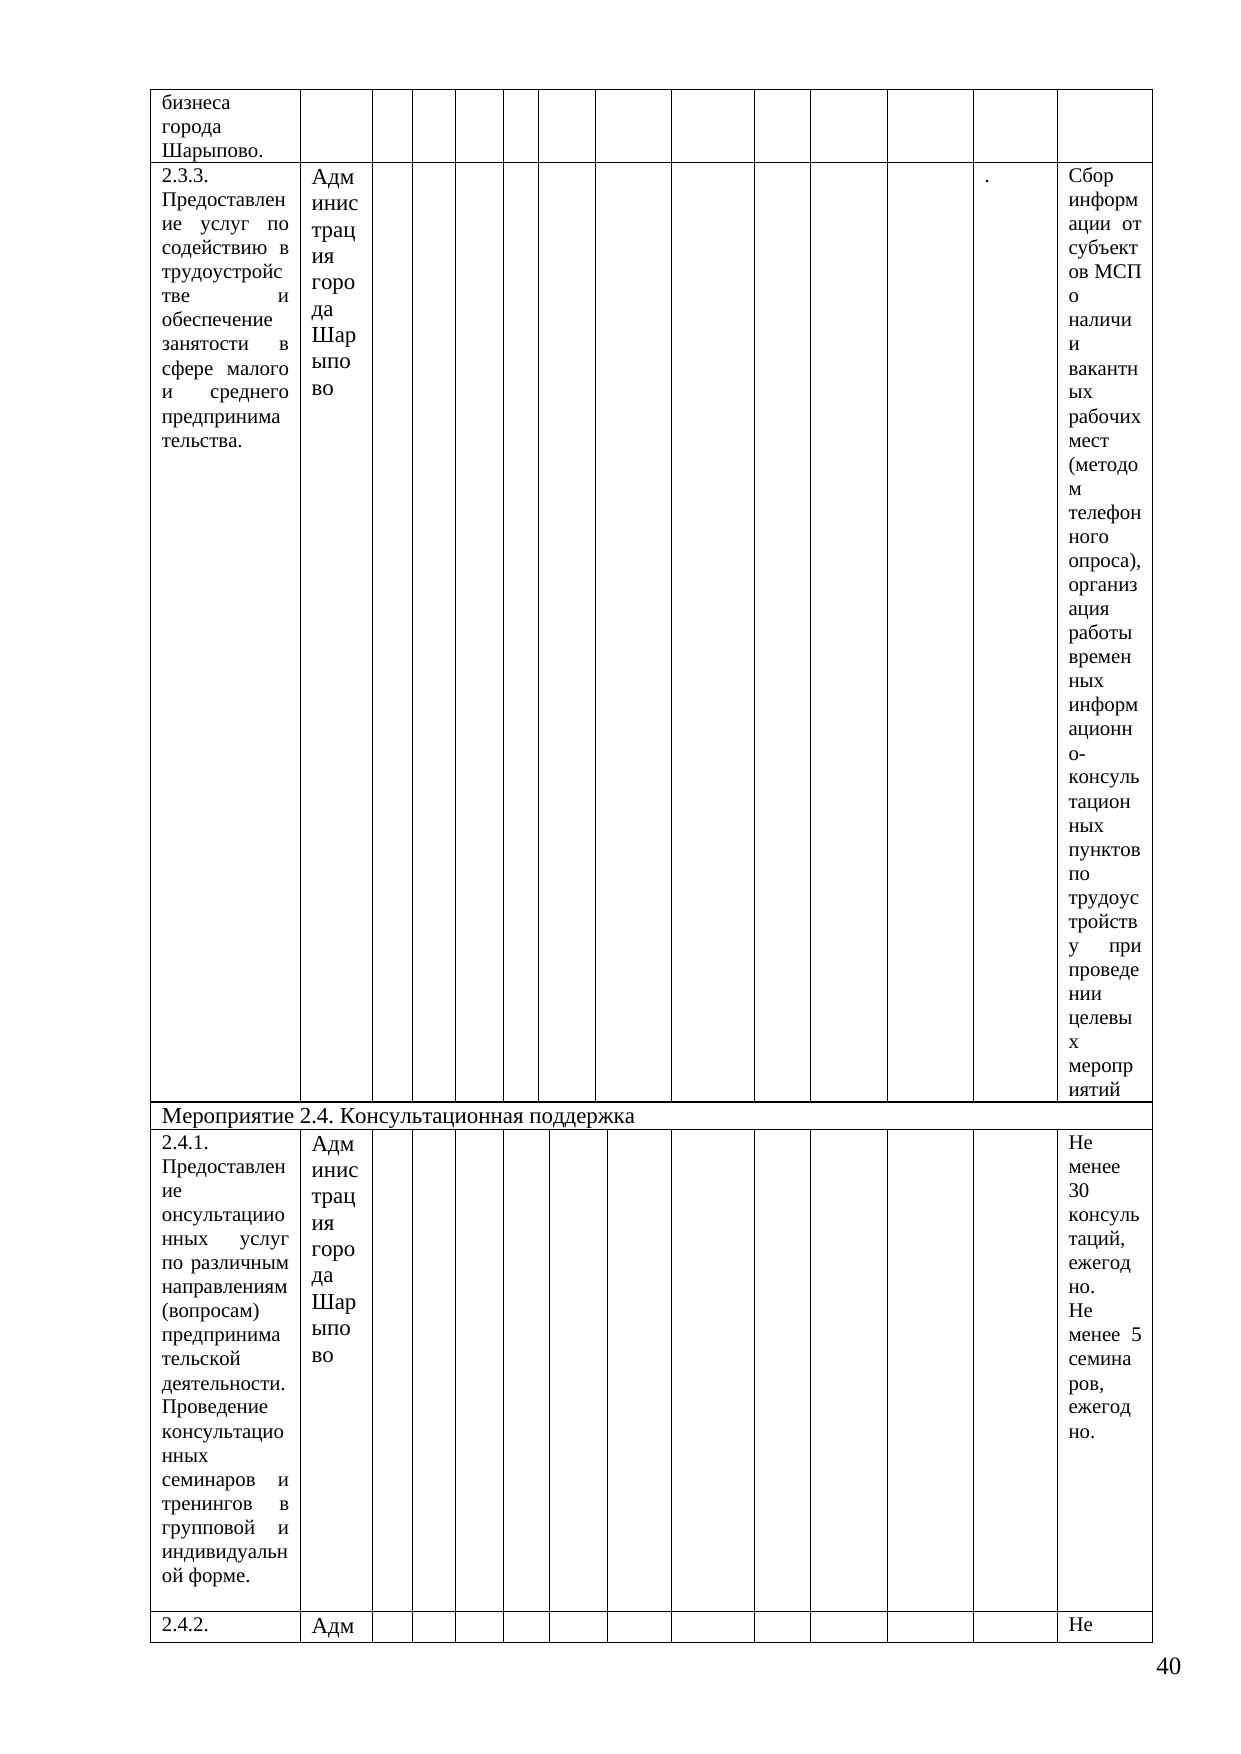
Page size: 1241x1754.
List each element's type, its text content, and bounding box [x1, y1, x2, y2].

table_cell [811, 1130, 887, 1611]
table_cell [550, 1130, 607, 1611]
table_cell [888, 1612, 973, 1642]
table_cell [373, 90, 412, 162]
table_cell [672, 90, 754, 162]
table_cell Администрация города Шарыпово [301, 1130, 372, 1611]
table_cell [672, 163, 754, 1101]
table_cell [413, 163, 455, 1101]
table_cell [413, 90, 455, 162]
table_cell [596, 163, 671, 1101]
table_cell [811, 90, 887, 162]
table_cell [373, 1130, 412, 1611]
table_cell [672, 1612, 754, 1642]
table_cell [413, 1612, 455, 1642]
table_cell . [974, 163, 1057, 1101]
table_cell [755, 163, 810, 1101]
table_cell [539, 90, 595, 162]
table_cell [811, 1612, 887, 1642]
table_cell 2.3.3. Предоставление услуг по содействию в трудоустройстве и обеспечение занятости в сфере малого и среднего предпринимательства. [151, 163, 300, 1101]
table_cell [301, 90, 372, 162]
table_cell [811, 163, 887, 1101]
table_cell [596, 90, 671, 162]
table_cell 2.4.1. Предоставление онсультациионных услуг по различным направлениям (вопросам) предпринимательской деятельности. Проведение консультационных семинаров и тренингов в групповой и индивидуальной форме. [151, 1130, 300, 1611]
table_cell [888, 1130, 973, 1611]
table_cell [755, 1612, 810, 1642]
table_cell Мероприятие 2.4. Консультационная поддержка [151, 1103, 1152, 1129]
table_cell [1058, 1612, 1152, 1642]
table_cell [888, 90, 973, 162]
table_cell [504, 1612, 549, 1642]
table_cell [974, 1612, 1057, 1642]
table_cell [672, 1130, 754, 1611]
table_cell [456, 1130, 503, 1611]
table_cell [301, 1612, 372, 1642]
table_cell [608, 1130, 671, 1611]
table_cell Администрация города Шарыпово [301, 163, 372, 1101]
table_cell [413, 1130, 455, 1611]
table_cell [504, 90, 538, 162]
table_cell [1058, 90, 1152, 162]
table_cell . [974, 90, 1057, 162]
table_cell [550, 1612, 607, 1642]
table_cell Не менее 30 консультаций, ежегодно. Не менее 5 семинаров, ежегодно. [1058, 1130, 1152, 1611]
table_cell [888, 163, 973, 1101]
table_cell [151, 1612, 300, 1642]
table_cell [373, 1612, 412, 1642]
table_cell [974, 1130, 1057, 1611]
table_cell [456, 90, 503, 162]
table_cell [608, 1612, 671, 1642]
table_cell [504, 1130, 549, 1611]
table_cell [151, 90, 300, 162]
table_cell [539, 163, 595, 1101]
table_cell Сбор информации от субъектов МСП о наличии вакантных рабочих мест (методом телефонного опроса), организация работы временных информационно-консультационных пунктов по трудоустройству при проведении целевых мероприятий [1058, 163, 1152, 1101]
table_cell [504, 163, 538, 1101]
table_cell [373, 163, 412, 1101]
table_cell [456, 1612, 503, 1642]
table_cell [755, 1130, 810, 1611]
table_cell [755, 90, 810, 162]
table_cell [456, 163, 503, 1101]
